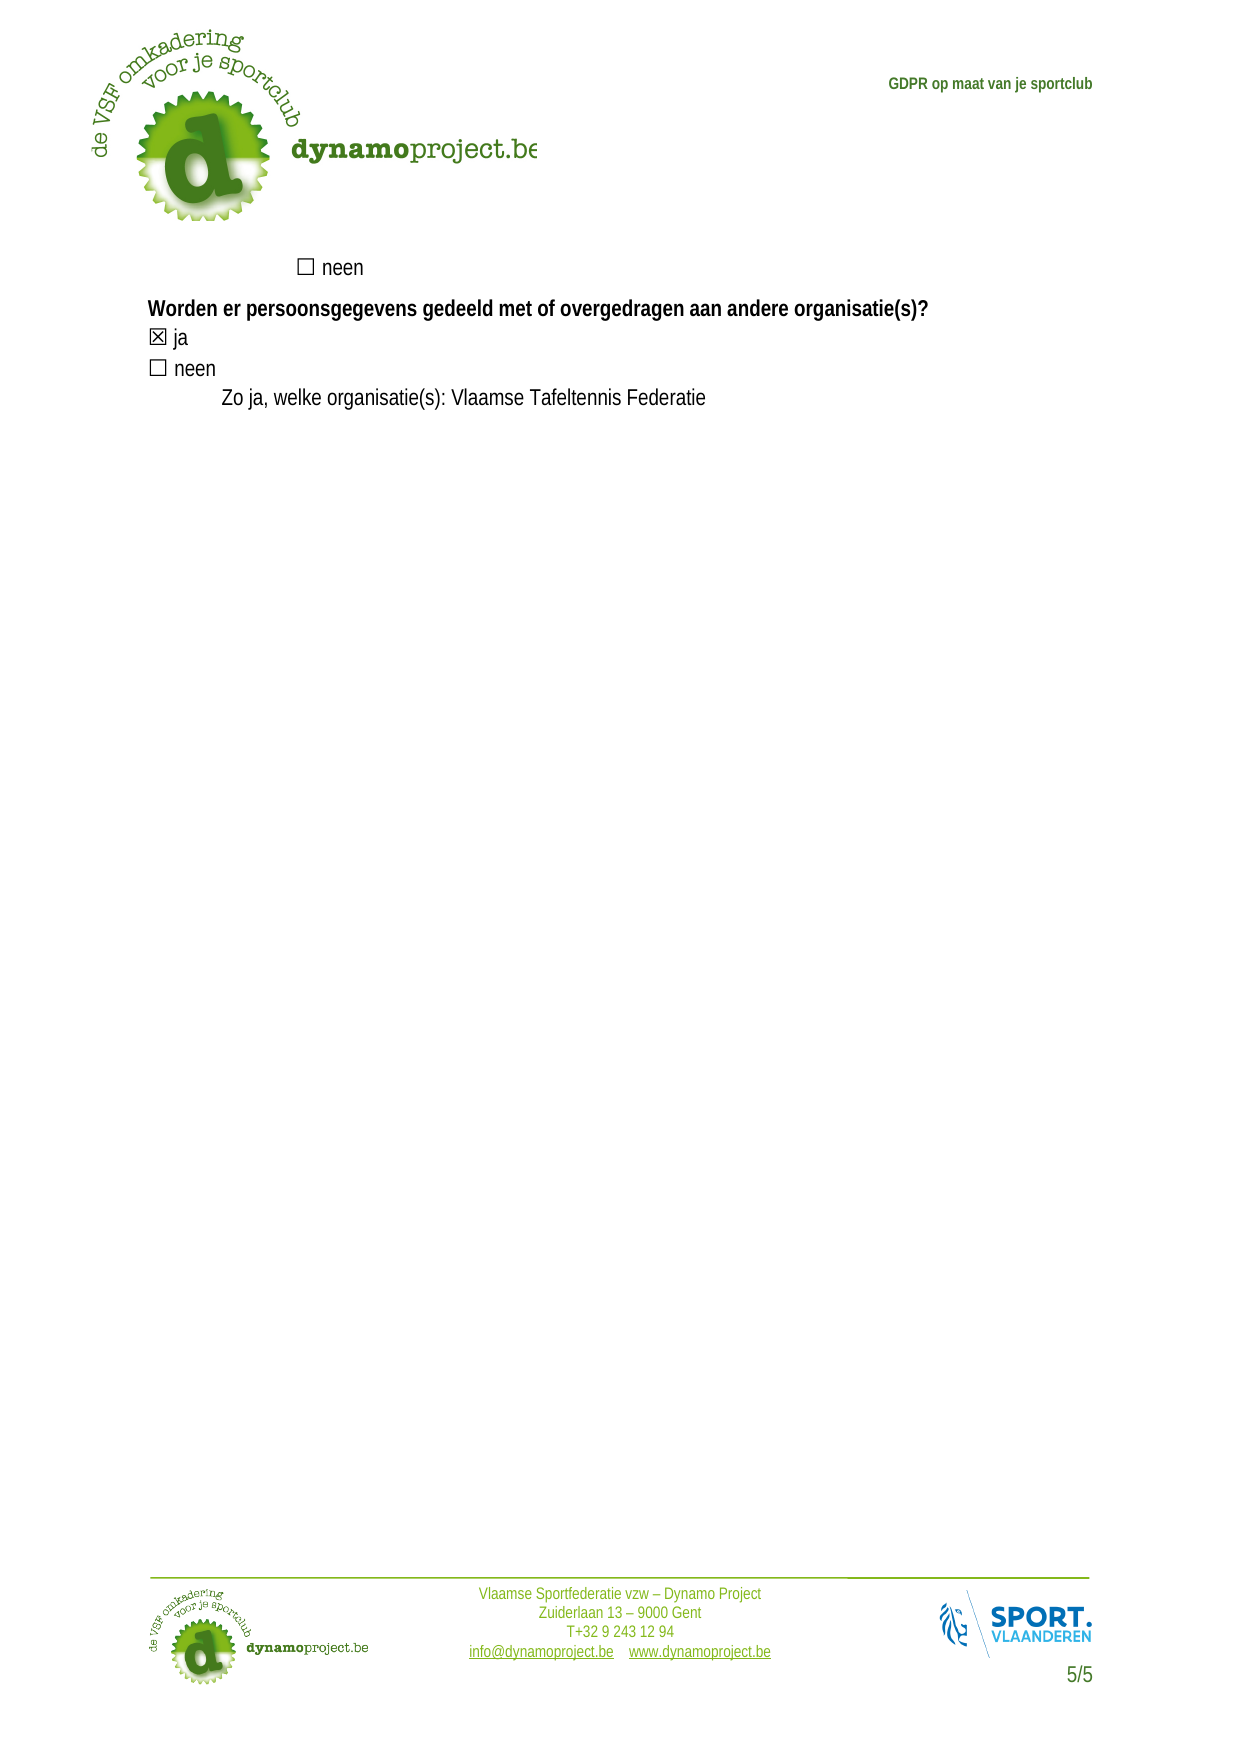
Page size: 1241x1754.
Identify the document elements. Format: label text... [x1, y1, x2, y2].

text Worden er persoonsgegevens gedeeld met of overgedragen aan andere organisatie(s)? [148, 295, 1093, 321]
picture [90, 29, 537, 220]
text ja [148, 321, 1093, 352]
text neen [148, 352, 1093, 384]
text Zo ja, welke organisatie(s): [221, 384, 1093, 410]
text neen [221, 251, 1093, 282]
picture [147, 1582, 369, 1691]
picture [938, 1590, 1093, 1663]
